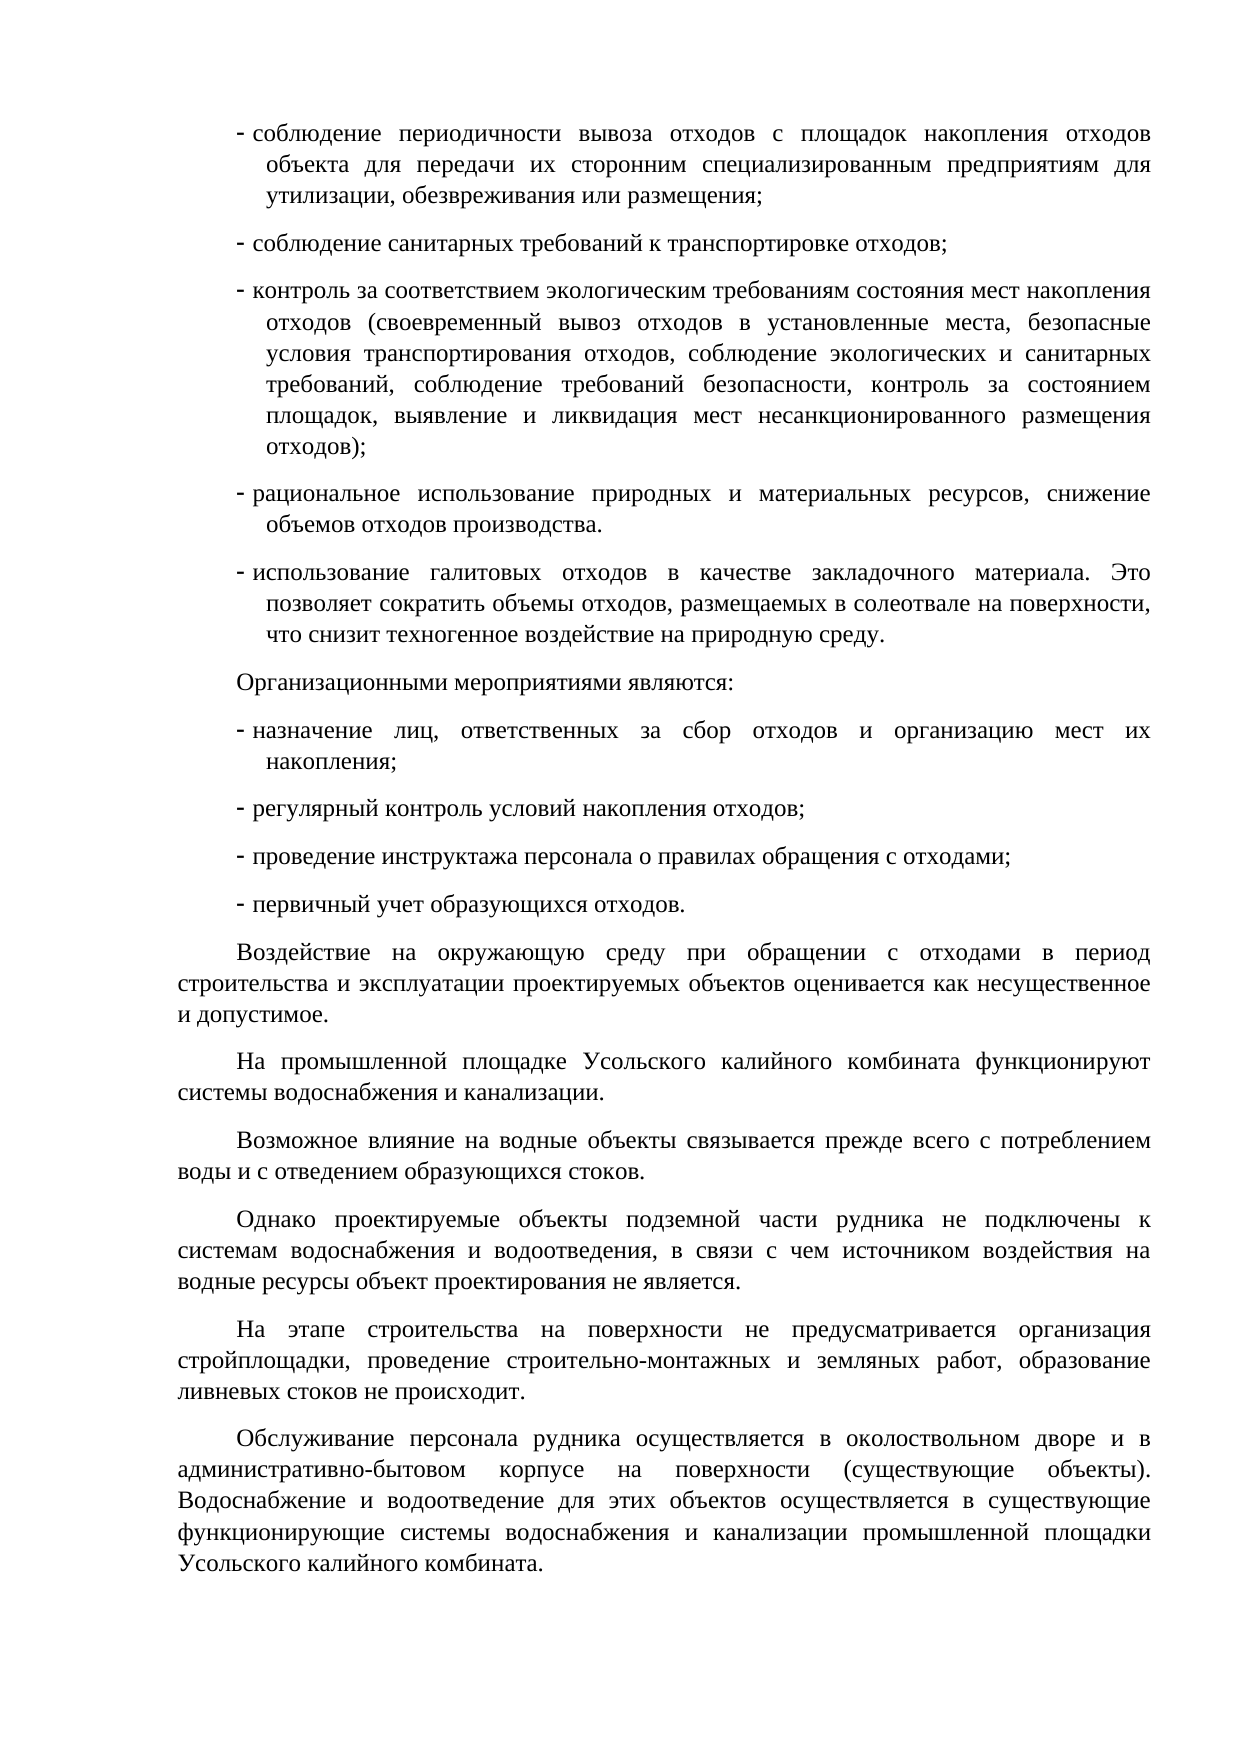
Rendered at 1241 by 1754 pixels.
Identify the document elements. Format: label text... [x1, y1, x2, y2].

text На промышленной площадке Усольского калийного комбината функционируют системы водоснабжения и канализации. [177, 1046, 1152, 1106]
text Возможное влияние на водные объекты связывается прежде всего с потреблением воды и с отведением образующихся стоков. [177, 1125, 1152, 1185]
list рациональное использование природных и материальных ресурсов, снижение объемов отходов производства. [236, 478, 1152, 538]
text Воздействие на окружающую среду при обращении с отходами в период строительства и эксплуатации проектируемых объектов оценивается как несущественное и допустимое. [177, 937, 1152, 1027]
text На этапе строительства на поверхности не предусматривается организация стройплощадки, проведение строительно-монтажных и земляных работ, образование ливневых стоков не происходит. [177, 1314, 1152, 1404]
list регулярный контроль условий накопления отходов; [236, 793, 1152, 822]
list первичный учет образующихся отходов. [236, 889, 1152, 918]
list соблюдение периодичности вывоза отходов с площадок накопления отходов объекта для передачи их сторонним специализированным предприятиям для утилизации, обезвреживания или размещения; [236, 118, 1152, 209]
text Организационными мероприятиями являются: [177, 667, 1152, 696]
list назначение лиц, ответственных за сбор отходов и организацию мест их накопления; [236, 715, 1152, 774]
text Однако проектируемые объекты подземной части рудника не подключены к системам водоснабжения и водоотведения, в связи с чем источником воздействия на водные ресурсы объект проектирования не является. [177, 1204, 1152, 1295]
list контроль за соответствием экологическим требованиям состояния мест накопления отходов (своевременный вывоз отходов в установленные места, безопасные условия транспортирования отходов, соблюдение экологических и санитарных требований, соблюдение требований безопасности, контроль за состоянием площадок, выявление и ликвидация мест несанкционированного размещения отходов); [236, 276, 1152, 459]
list проведение инструктажа персонала о правилах обращения с отходами; [236, 841, 1152, 870]
list соблюдение санитарных требований к транспортировке отходов; [236, 228, 1152, 257]
text Обслуживание персонала рудника осуществляется в околоствольном дворе и в административно-бытовом корпусе на поверхности (существующие объекты). Водоснабжение и водоотведение для этих объектов осуществляется в существующие функционирующие системы водоснабжения и канализации промышленной площадки Усольского калийного комбината. [177, 1423, 1152, 1576]
list использование галитовых отходов в качестве закладочного материала. Это позволяет сократить объемы отходов, размещаемых в солеотвале на поверхности, что снизит техногенное воздействие на природную среду. [236, 557, 1152, 648]
